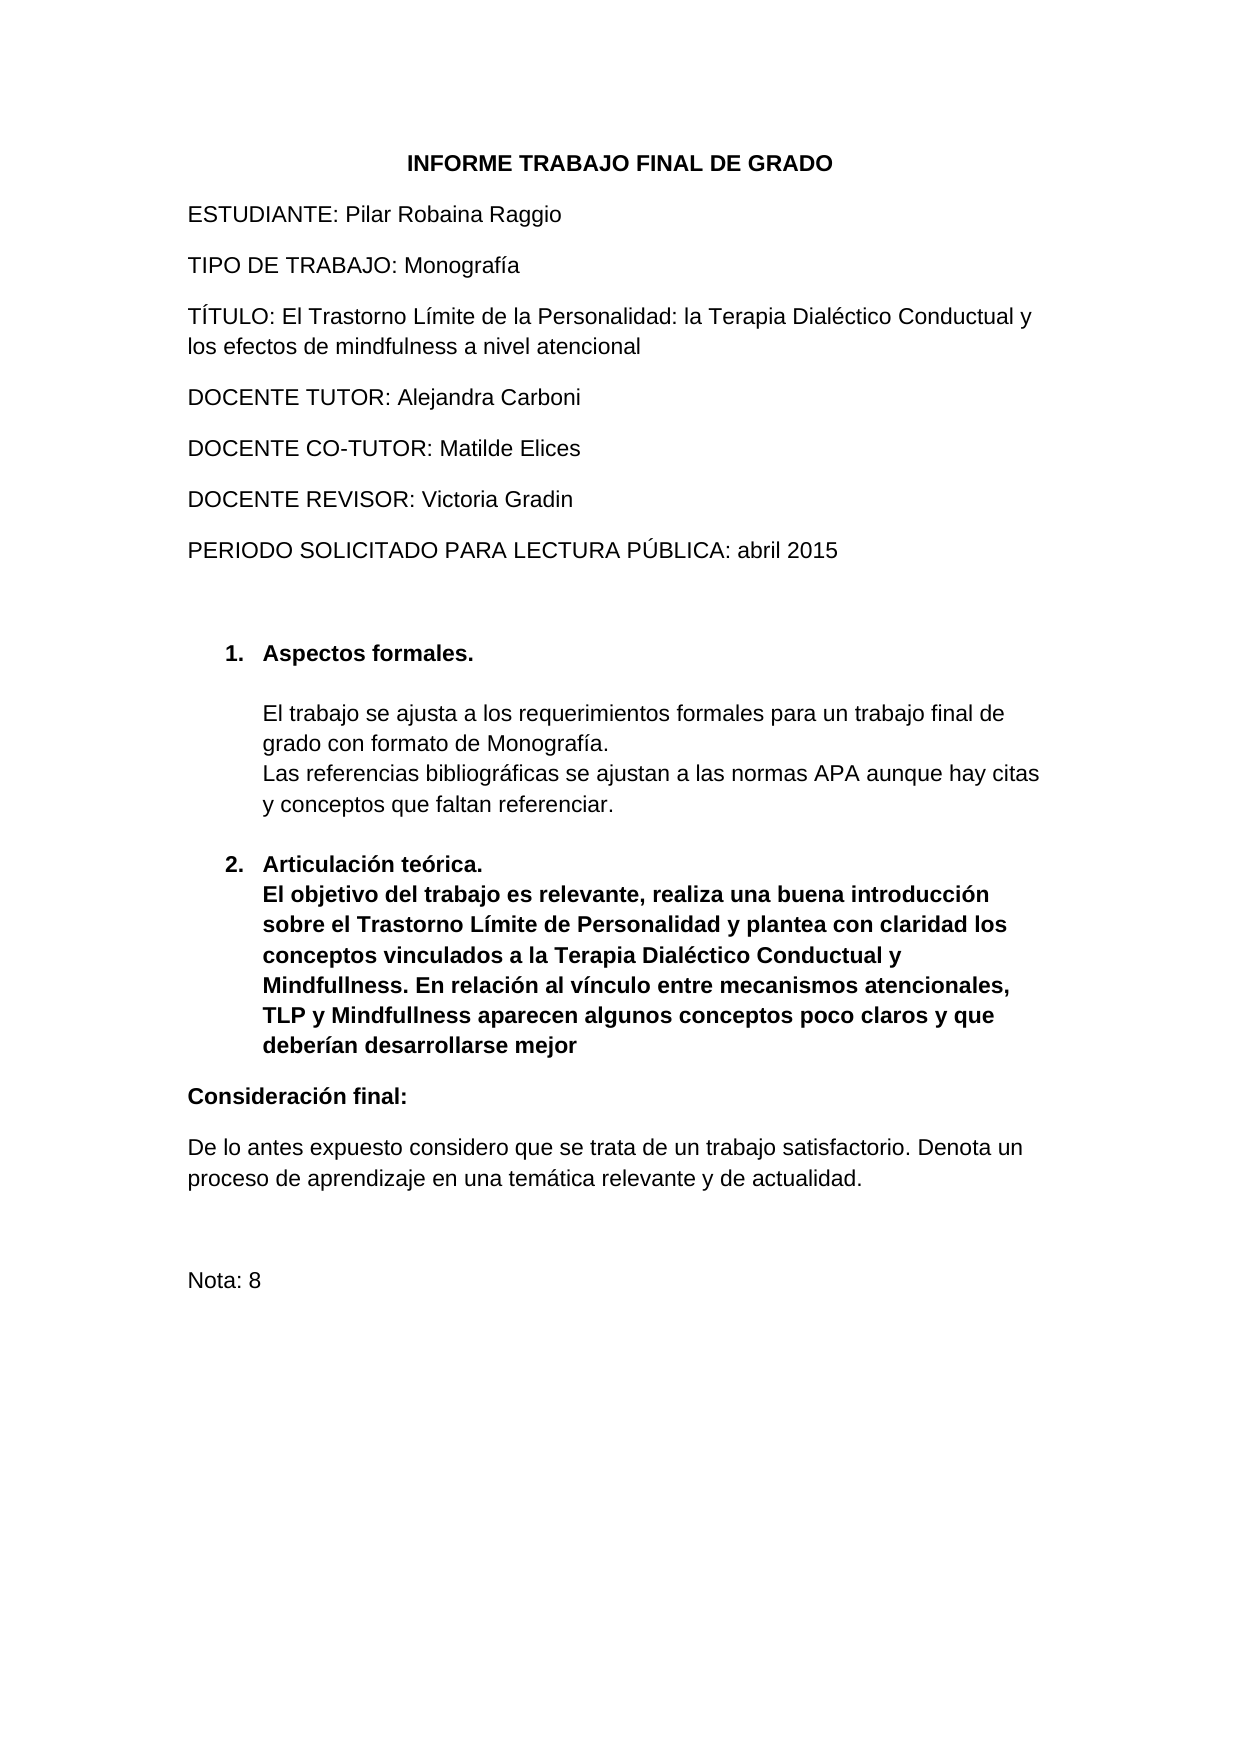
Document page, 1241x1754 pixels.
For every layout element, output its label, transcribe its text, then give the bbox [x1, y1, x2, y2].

text TÍTULO: El Trastorno Límite de la Personalidad: la Terapia Dialéctico Conductual y los efectos de mindfulness a nivel atencional [187, 303, 1053, 360]
list Aspectos formales. [225, 639, 1053, 666]
text PERIODO SOLICITADO PARA LECTURA PÚBLICA: abril 2015 [187, 537, 1053, 564]
list Las referencias bibliográficas se ajustan a las normas APA aunque hay citas y conceptos que faltan referenciar. [262, 760, 1053, 817]
list El objetivo del trabajo es relevante, realiza una buena introducción sobre el Trastorno Límite de Personalidad y plantea con claridad los conceptos vinculados a la Terapia Dialéctico Conductual y Mindfullness. En relación al vínculo entre mecanismos atencionales, TLP y Mindfullness aparecen algunos conceptos poco claros y que deberían desarrollarse mejor [262, 881, 1053, 1059]
list El trabajo se ajusta a los requerimientos formales para un trabajo final de grado con formato de Monografía. [262, 700, 1053, 757]
list Articulación teórica. [225, 851, 1053, 877]
text DOCENTE CO-TUTOR: Matilde Elices [187, 435, 1053, 462]
text De lo antes expuesto considero que se trata de un trabajo satisfactorio. Denota un proceso de aprendizaje en una temática relevante y de actualidad. [187, 1134, 1053, 1191]
text INFORME TRABAJO FINAL DE GRADO [187, 150, 1053, 176]
text ESTUDIANTE: Pilar Robaina Raggio [187, 201, 1053, 227]
text DOCENTE TUTOR: Alejandra Carboni [187, 384, 1053, 411]
text Nota: 8 [187, 1267, 1053, 1293]
text DOCENTE REVISOR: Victoria Gradin [187, 486, 1053, 513]
text TIPO DE TRABAJO: Monografía [187, 252, 1053, 278]
text Consideración final: [187, 1083, 1053, 1110]
